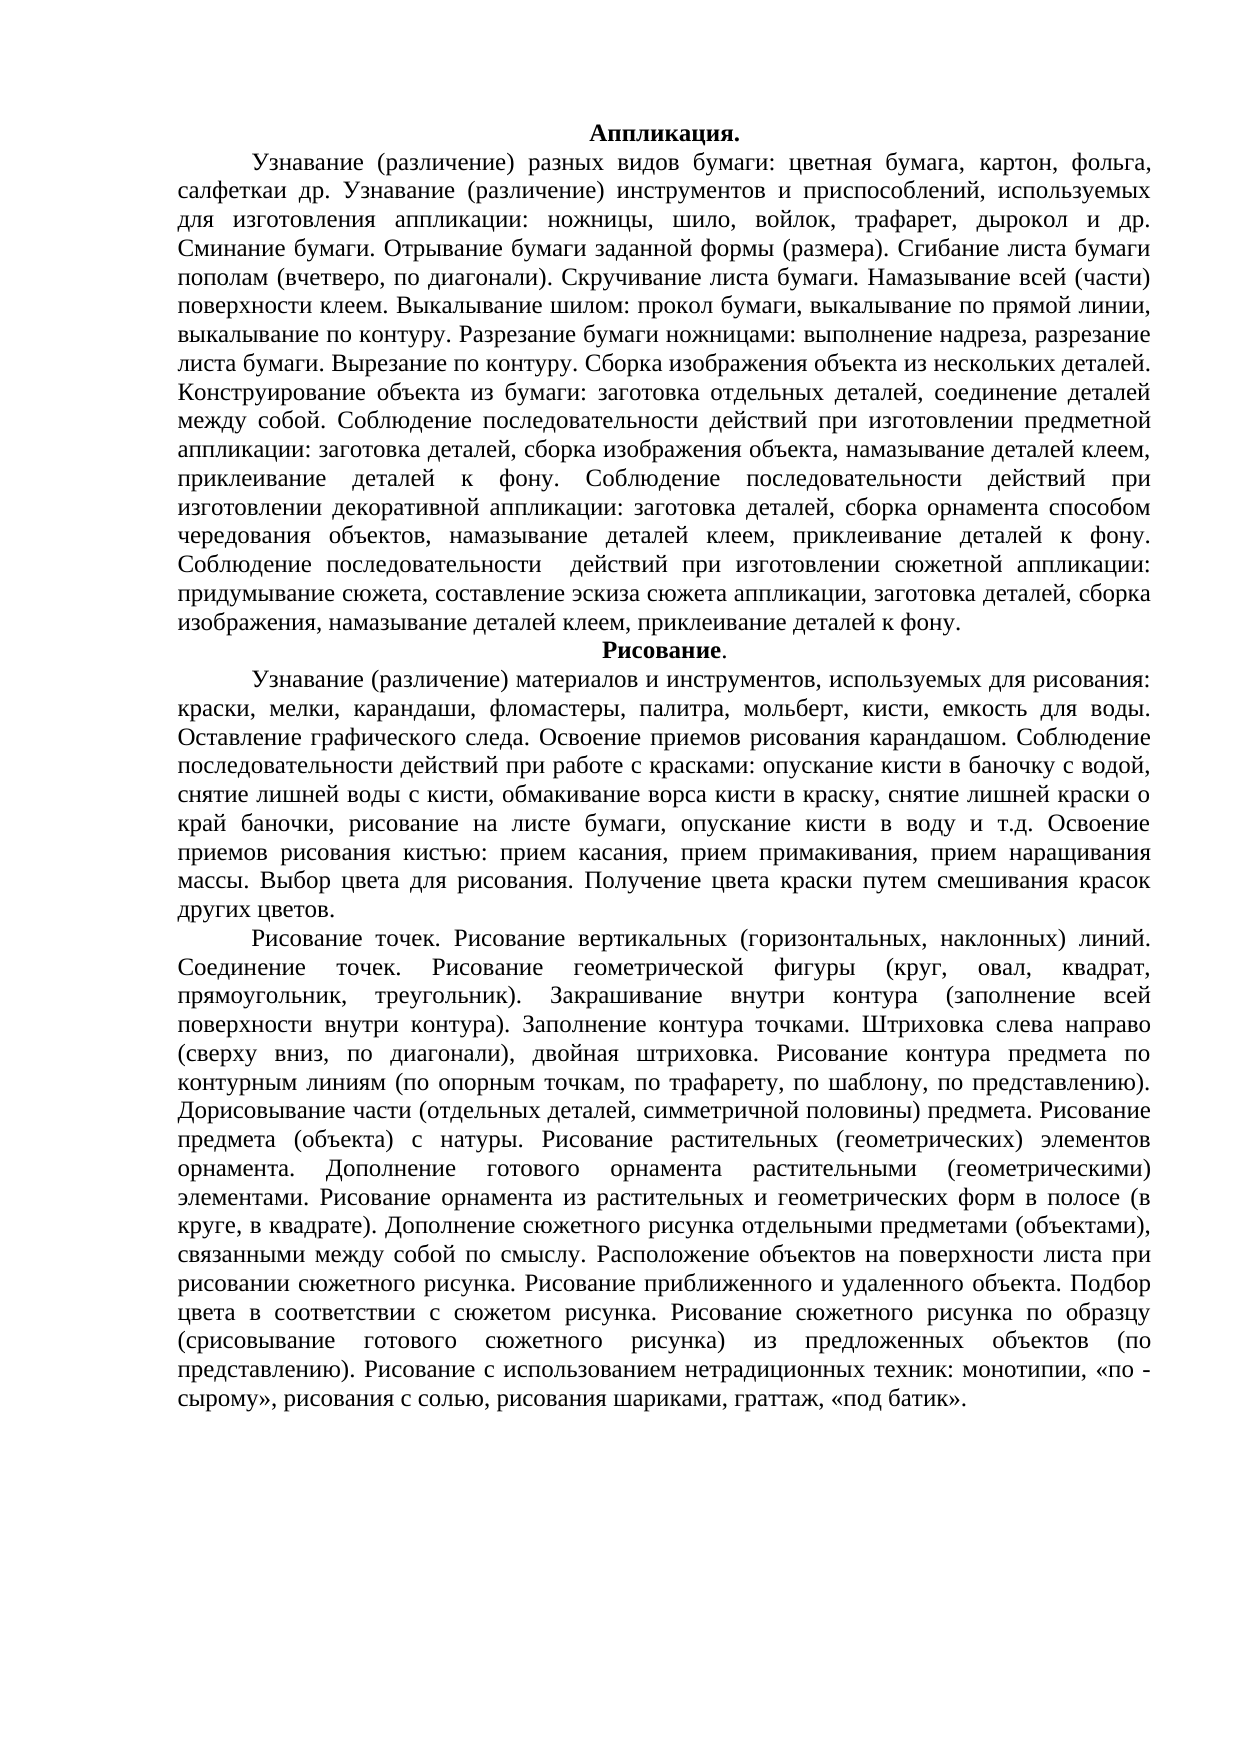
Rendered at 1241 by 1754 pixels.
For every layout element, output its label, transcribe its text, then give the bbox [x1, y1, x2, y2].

text Рисование точек. Рисование вертикальных (горизонтальных, наклонных) линий. Соединение точек. Рисование геометрической фигуры (круг, овал, квадрат, прямоугольник, треугольник). Закрашивание внутри контура (заполнение всей поверхности внутри контура). Заполнение контура точками. Штриховка слева направо (сверху вниз, по диагонали), двойная штриховка. Рисование контура предмета по контурным линиям (по опорным точкам, по трафарету, по шаблону, по представлению). Дорисовывание части (отдельных деталей, симметричной половины) предмета. Рисование предмета (объекта) с натуры. Рисование растительных (геометрических) элементов орнамента. Дополнение готового орнамента растительными (геометрическими) элементами. Рисование орнамента из растительных и геометрических форм в полосе (в круге, в квадрате). Дополнение сюжетного рисунка отдельными предметами (объектами), связанными между собой по смыслу. Расположение объектов на поверхности листа при рисовании сюжетного рисунка. Рисование приближенного и удаленного объекта. Подбор цвета в соответствии с сюжетом рисунка. Рисование сюжетного рисунка по образцу (срисовывание готового сюжетного рисунка) из предложенных объектов (по представлению). Рисование с использованием нетрадиционных техник: монотипии, «по - сырому», рисования с солью, рисования шариками, граттаж, «под батик». [177, 923, 1152, 1412]
text Узнавание (различение) материалов и инструментов, используемых для рисования: краски, мелки, карандаши, фломастеры, палитра, мольберт, кисти, емкость для воды. Оставление графического следа. Освоение приемов рисования карандашом. Соблюдение последовательности действий при работе с красками: опускание кисти в баночку с водой, снятие лишней воды с кисти, обмакивание ворса кисти в краску, снятие лишней краски о край баночки, рисование на листе бумаги, опускание кисти в воду и т.д. Освоение приемов рисования кистью: прием касания, прием примакивания, прием наращивания массы. Выбор цвета для рисования. Получение цвета краски путем смешивания красок других цветов. [177, 664, 1152, 923]
text Аппликация. [177, 118, 1152, 147]
text Рисование. [177, 636, 1152, 664]
text Узнавание (различение) разных видов бумаги: цветная бумага, картон, фольга, салфеткаи др. Узнавание (различение) инструментов и приспособлений, используемых для изготовления аппликации: ножницы, шило, войлок, трафарет, дырокол и др. Сминание бумаги. Отрывание бумаги заданной формы (размера). Сгибание листа бумаги пополам (вчетверо, по диагонали). Скручивание листа бумаги. Намазывание всей (части) поверхности клеем. Выкалывание шилом: прокол бумаги, выкалывание по прямой линии, выкалывание по контуру. Разрезание бумаги ножницами: выполнение надреза, разрезание листа бумаги. Вырезание по контуру. Сборка изображения объекта из нескольких деталей. Конструирование объекта из бумаги: заготовка отдельных деталей, соединение деталей между собой. Соблюдение последовательности действий при изготовлении предметной аппликации: заготовка деталей, сборка изображения объекта, намазывание деталей клеем, приклеивание деталей к фону. Соблюдение последовательности действий при изготовлении декоративной аппликации: заготовка деталей, сборка орнамента способом чередования объектов, намазывание деталей клеем, приклеивание деталей к фону. Соблюдение последовательности действий при изготовлении сюжетной аппликации: придумывание сюжета, составление эскиза сюжета аппликации, заготовка деталей, сборка изображения, намазывание деталей клеем, приклеивание деталей к фону. [177, 147, 1152, 636]
